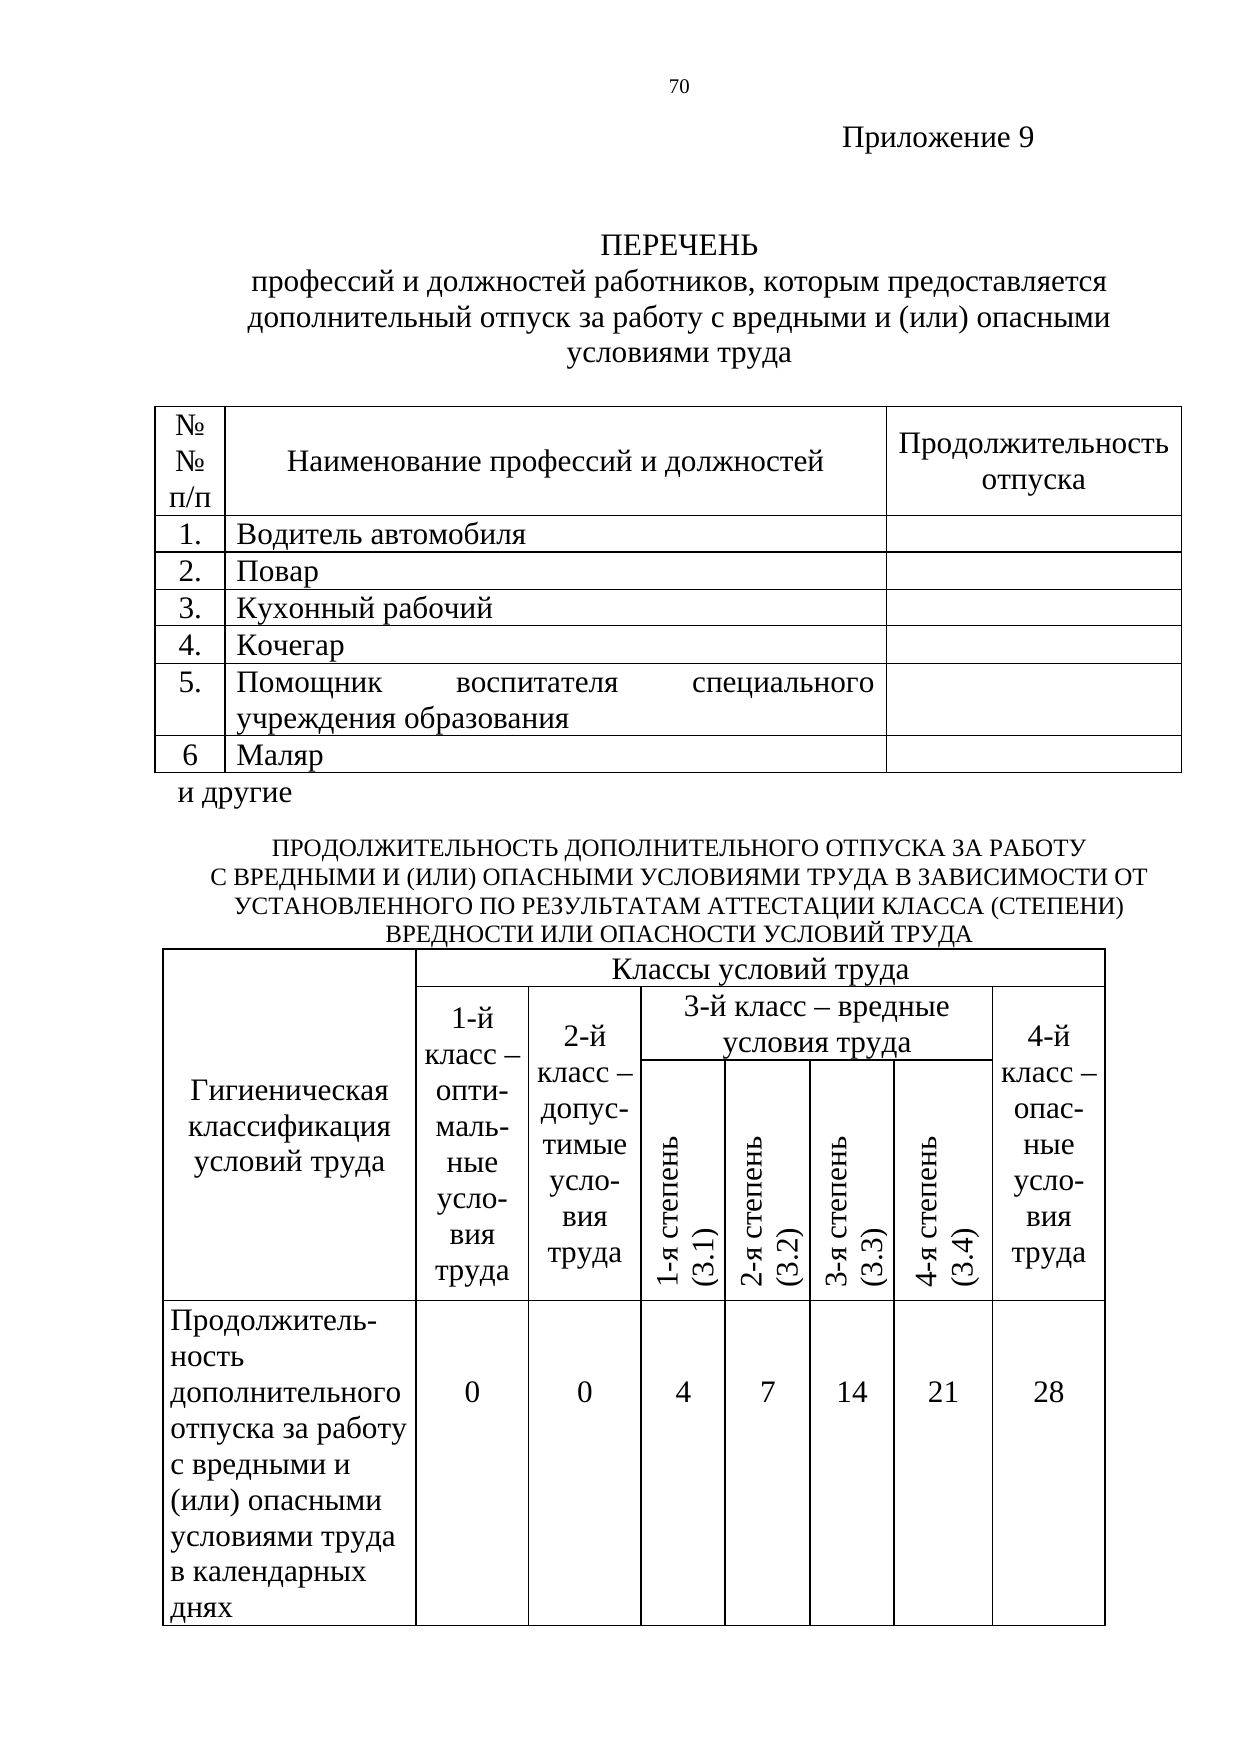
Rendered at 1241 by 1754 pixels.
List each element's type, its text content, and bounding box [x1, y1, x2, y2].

text профессий и должностей работников, которым предоставляется дополнительный отпуск за работу с вредными и (или) опасными условиями труда [177, 262, 1181, 370]
table_cell 0 [417, 1301, 528, 1624]
table_cell 1. [156, 516, 224, 551]
table_cell [887, 664, 1181, 735]
table_header Продолжительность отпуска [887, 407, 1181, 514]
table_header Классы условий труда [417, 950, 1104, 986]
table_cell Помощник воспитателя специального учреждения образования [226, 664, 886, 735]
table_cell 6 [156, 736, 224, 772]
table_cell Повар [226, 553, 886, 588]
table_cell 21 [895, 1301, 992, 1624]
table_cell 5. [156, 664, 224, 735]
table_cell 3-я степень (3.3) [811, 1061, 893, 1299]
table_cell [887, 626, 1181, 662]
table_header Гигиеническая классификация условий труда [164, 950, 415, 1299]
table_cell 2. [156, 553, 224, 588]
text и другие [177, 773, 1181, 809]
table_cell 2-я степень (3.2) [726, 1061, 809, 1299]
table_cell 4-я степень (3.4) [895, 1061, 992, 1299]
table_header №№ п/п [156, 407, 224, 514]
table_cell Кочегар [226, 626, 886, 662]
table_cell Маляр [226, 736, 886, 772]
table_cell [887, 590, 1181, 625]
table_cell 14 [811, 1301, 893, 1624]
table_cell 4 [642, 1301, 724, 1624]
text Приложение 9 [768, 118, 1181, 154]
text ПРОДОЛЖИТЕЛЬНОСТЬ ДОПОЛНИТЕЛЬНОГО ОТПУСКА ЗА РАБОТУ [177, 833, 1181, 862]
table_cell 2-й класс – допус-тимые усло-вия труда [529, 987, 640, 1299]
table_cell Водитель автомобиля [226, 516, 886, 551]
table_cell 7 [726, 1301, 809, 1624]
table_cell 3-й класс – вредные условия труда [642, 987, 992, 1059]
table_cell 3. [156, 590, 224, 625]
table_cell 4-й класс – опас-ные усло-вия труда [993, 987, 1104, 1299]
table_cell [887, 736, 1181, 772]
table_cell [887, 553, 1181, 588]
table_header Наименование профессий и должностей [226, 407, 886, 514]
table_cell 4. [156, 626, 224, 662]
table_cell [887, 516, 1181, 551]
table_cell 1-я степень (3.1) [642, 1061, 724, 1299]
table_cell Продолжитель-ность дополнительного отпуска за работу с вредными и (или) опасными условиями труда в календарных днях [164, 1301, 415, 1624]
text С ВРЕДНЫМИ И (ИЛИ) ОПАСНЫМИ УСЛОВИЯМИ ТРУДА В ЗАВИСИМОСТИ ОТ УСТАНОВЛЕННОГО ПО РЕЗУЛЬТАТАМ АТТЕСТАЦИИ КЛАССА (СТЕПЕНИ) ВРЕДНОСТИ ИЛИ ОПАСНОСТИ УСЛОВИЙ ТРУДА [177, 862, 1181, 948]
table_cell 28 [993, 1301, 1104, 1624]
text ПЕРЕЧЕНЬ [177, 226, 1181, 262]
table_cell 0 [529, 1301, 640, 1624]
table_cell Кухонный рабочий [226, 590, 886, 625]
table_cell 1-й класс – опти-маль-ные усло-вия труда [417, 987, 528, 1299]
